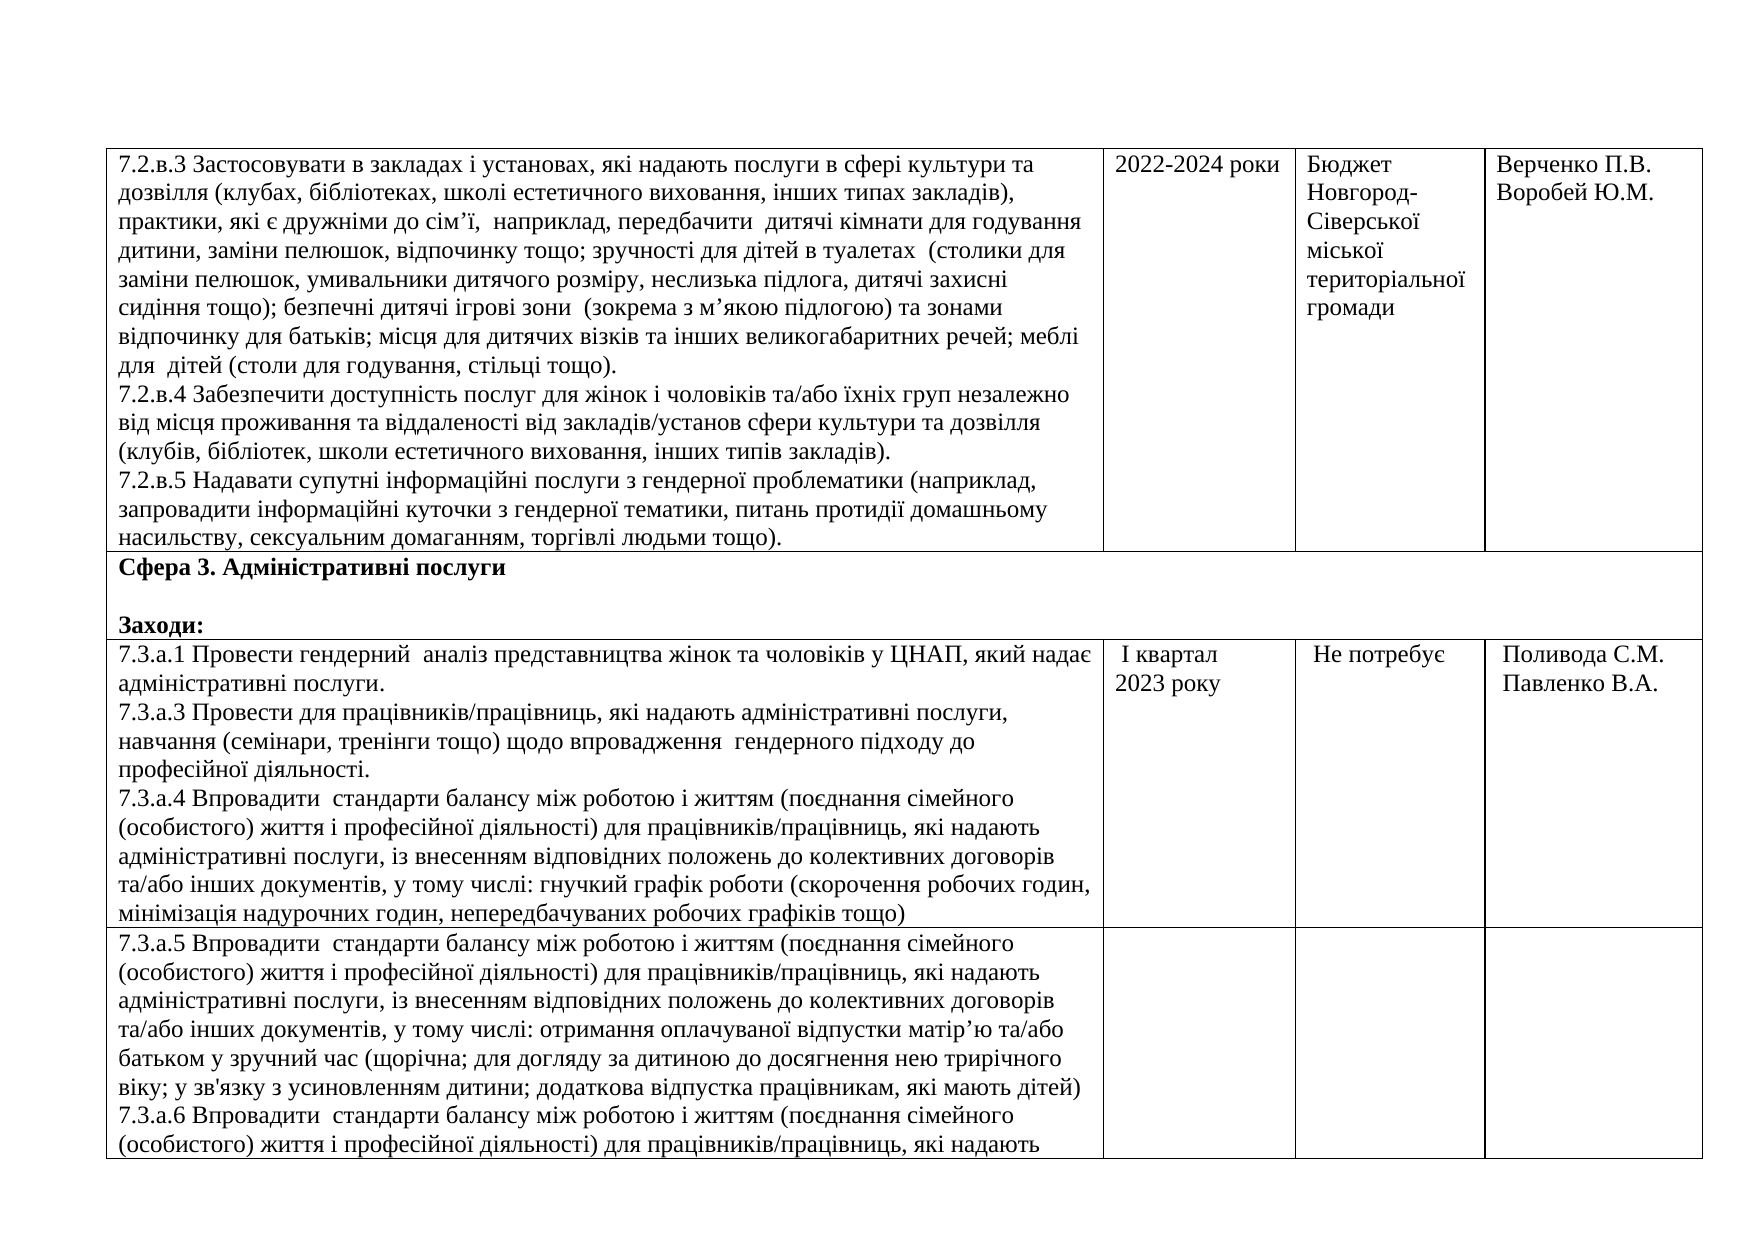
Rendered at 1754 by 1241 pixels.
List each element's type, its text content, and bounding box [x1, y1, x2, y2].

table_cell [107, 928, 1103, 1158]
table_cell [1486, 149, 1702, 551]
table_cell [1486, 928, 1702, 1158]
table_cell Бюджет Новгород-Сіверської міської територіальної громади [1296, 149, 1484, 551]
table_cell І квартал 2023 року [1104, 640, 1295, 927]
table_cell [1104, 928, 1295, 1158]
table_cell Сфера 3. Адміністративні послуги Заходи: [107, 552, 1702, 638]
table_cell Поливода С.М. Павленко В.А. [1486, 640, 1702, 927]
table_cell 2022-2024 роки [1104, 149, 1295, 551]
table_cell 7.2.в.3 Застосовувати в закладах і установах, які надають послуги в сфері культури та дозвілля (клубах, бібліотеках, школі естетичного виховання, інших типах закладів), практики, які є дружніми до сім’ї, наприклад, передбачити дитячі кімнати для годування дитини, заміни пелюшок, відпочинку тощо; зручності для дітей в туалетах (столики для заміни пелюшок, умивальники дитячого розміру, неслизька підлога, дитячі захисні сидіння тощо); безпечні дитячі ігрові зони (зокрема з м’якою підлогою) та зонами відпочинку для батьків; місця для дитячих візків та інших великогабаритних речей; меблі для дітей (столи для годування, стільці тощо). 7.2.в.4 Забезпечити доступність послуг для жінок і чоловіків та/або їхніх груп незалежно від місця проживання та віддаленості від закладів/установ сфери культури та дозвілля (клубів, бібліотек, школи естетичного виховання, інших типів закладів). 7.2.в.5 Надавати супутні інформаційні послуги з гендерної проблематики (наприклад, запровадити інформаційні куточки з гендерної тематики, питань протидії домашньому насильству, сексуальним домаганням, торгівлі людьми тощо). [107, 149, 1103, 551]
table_cell 7.3.а.1 Провести гендерний аналіз представництва жінок та чоловіків у ЦНАП, який надає адміністративні послуги. 7.3.а.3 Провести для працівників/працівниць, які надають адміністративні послуги, навчання (семінари, тренінги тощо) щодо впровадження гендерного підходу до професійної діяльності. 7.3.а.4 Впровадити стандарти балансу між роботою і життям (поєднання сімейного (особистого) життя і професійної діяльності) для працівників/працівниць, які надають адміністративні послуги, із внесенням відповідних положень до колективних договорів та/або інших документів, у тому числі: гнучкий графік роботи (скорочення робочих годин, мінімізація надурочних годин, непередбачуваних робочих графіків тощо) [107, 640, 1103, 927]
table_cell [1296, 928, 1484, 1158]
table_cell Не потребує [1296, 640, 1484, 927]
